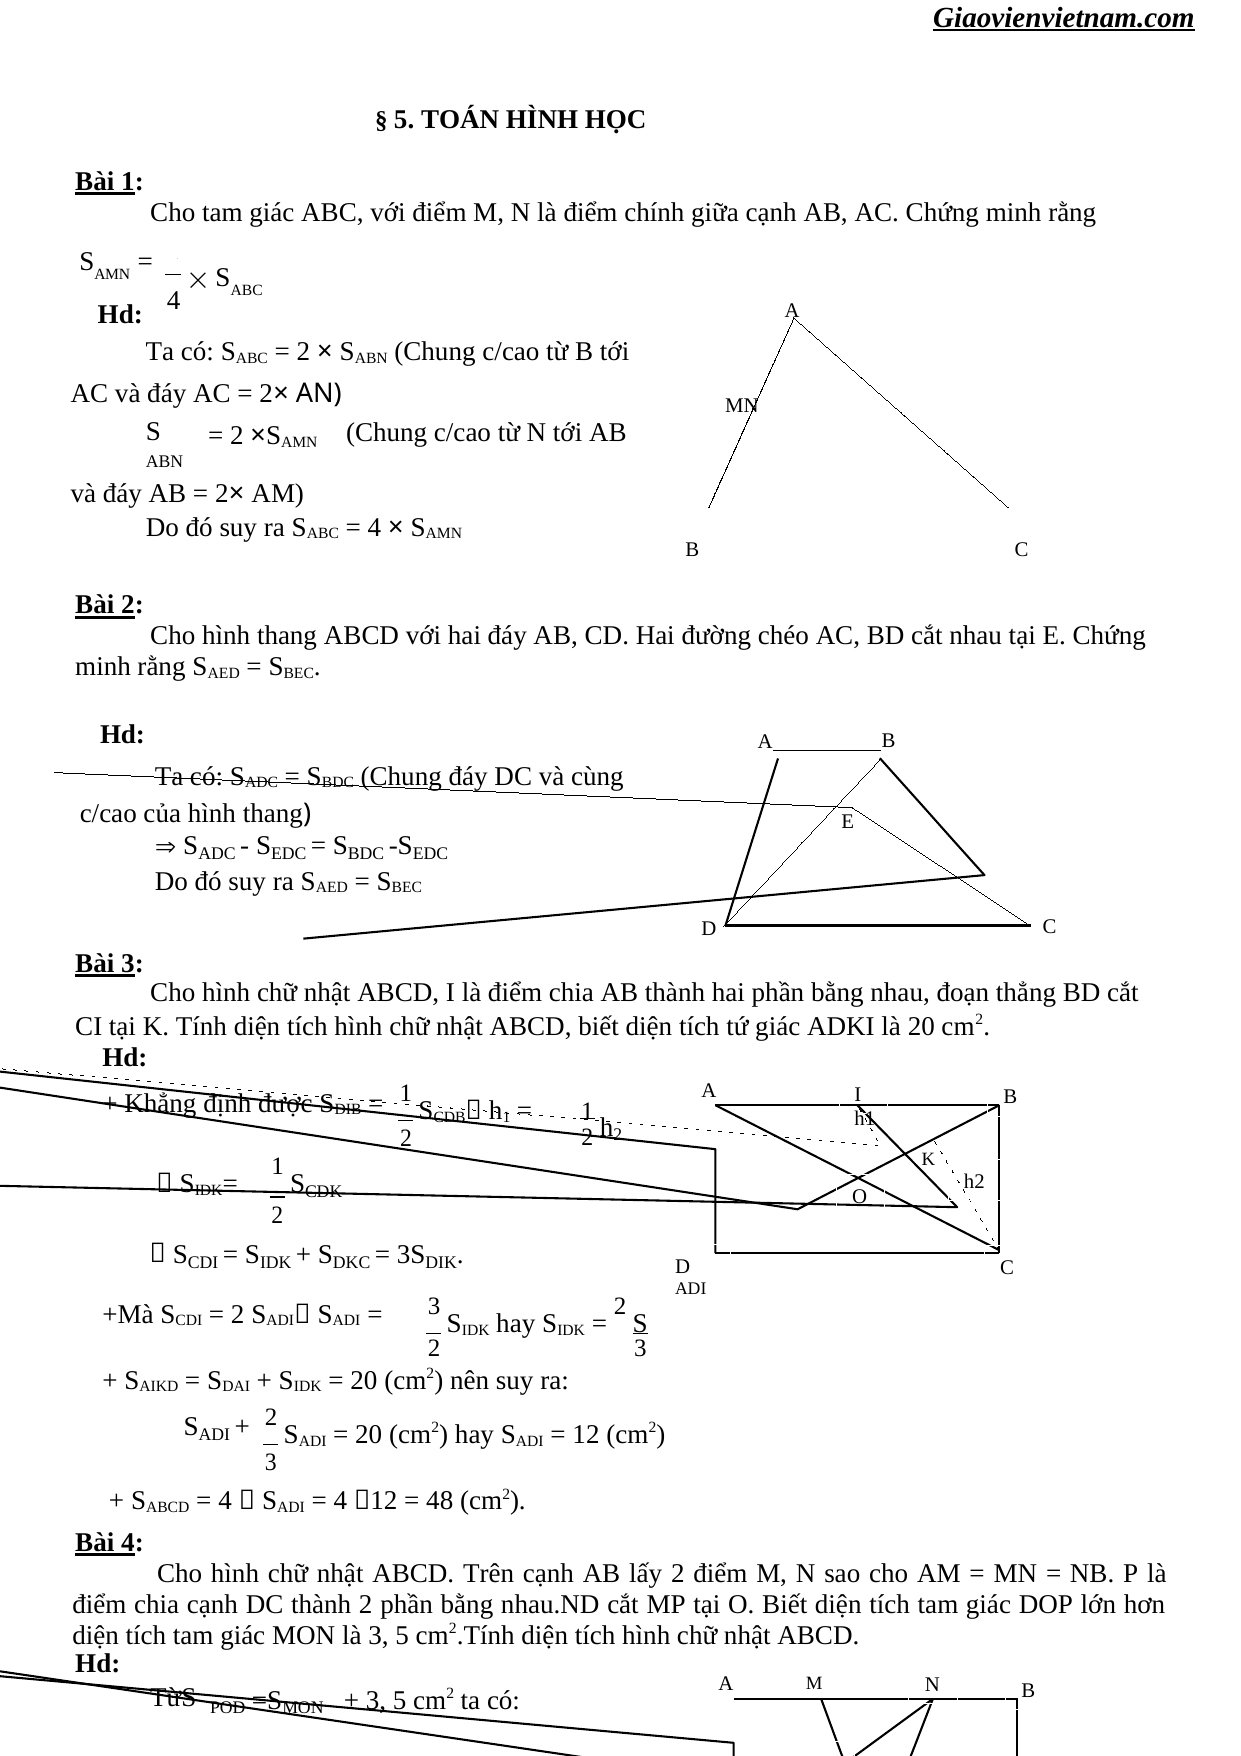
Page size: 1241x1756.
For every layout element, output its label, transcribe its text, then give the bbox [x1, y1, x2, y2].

text + SAIKD = SDAI + SIDK = 20 (cm2) nên suy ra: [102, 1364, 1194, 1395]
text  SCDI = SIDK + SDKC = 3SDIK. [149, 1233, 1194, 1276]
text POD [212, 1697, 245, 1717]
text 2 SADI = 20 (cm2) hay SADI = 12 (cm2) [264, 1412, 1194, 1452]
text + 3, 5 cm2 ta có: [343, 1684, 1194, 1715]
text Cho tam giác ABC, với điểm M, N là điểm chính giữa cạnh AB, AC. Chứng minh rằng [150, 197, 1194, 228]
text Do đó suy ra SABC = 4 × SAMN [146, 514, 1194, 541]
subtitle Hd: [75, 1650, 1194, 1678]
text +Mà SCDI = 2 SADI SADI = [102, 1294, 415, 1331]
text 2 3 [428, 1341, 1194, 1361]
text Ta có: SABC = 2 × SABN (Chung c/cao từ B tới AC và đáy AC = 2× AN) [70, 332, 652, 410]
text Cho hình chữ nhật ABCD. Trên cạnh AB lấy 2 điểm M, N sao cho AM = MN = NB. P là điểm chia cạnh DC thành 2 phần bằng nhau.ND cắt MP tại O. Biết diện tích tam giác DOP lớn hơn diện tích tam giác MON là 3, 5 cm2.Tính diện tích hình chữ nhật ABCD. [72, 1557, 1168, 1650]
text 2 [271, 1205, 1194, 1228]
text 2 [400, 1128, 569, 1152]
subtitle Hd: [86, 298, 154, 329]
text (Chung c/cao từ N tới AB [346, 416, 1194, 447]
text SABN [146, 415, 198, 471]
text SADI + [183, 1410, 252, 1446]
subtitle Hd: [102, 1042, 1194, 1073]
text TừS [150, 1681, 210, 1712]
subtitle Bài 2: [75, 589, 1194, 620]
text 3 [264, 1452, 1194, 1476]
subtitle § 5. TOÁN HÌNH HỌC [375, 104, 1194, 135]
text 1 SCDK [271, 1164, 1194, 1205]
text =SMON [252, 1684, 337, 1720]
subtitle Bài 3: [75, 948, 1194, 979]
subtitle Bài 4: [75, 1526, 1194, 1557]
text 1 SCDB h1 = [399, 1088, 569, 1128]
text Cho hình thang ABCD với hai đáy AB, CD. Hai đường chéo AC, BD cắt nhau tại E. Chứng [150, 620, 1194, 651]
text = 2 ×SAMN [208, 416, 336, 452]
text và đáy AB = 2× AM) [70, 473, 1194, 510]
subtitle Hd: [100, 718, 145, 749]
text Do đó suy ra SAED = SBEC [154, 866, 1194, 896]
text 1 h2 [581, 1089, 1194, 1127]
text B C [685, 541, 1194, 561]
text + SABCD = 4  SADI = 4 12 = 48 (cm2). [109, 1481, 1194, 1518]
text CI tại K. Tính diện tích hình chữ nhật ABCD, biết diện tích tứ giác ADKI là 20 cm2. [75, 1010, 1194, 1041]
text c/cao của hình thang) [79, 793, 1194, 830]
text  SADC - SEDC = SBDC -SEDC [154, 832, 1194, 866]
text 3 SIDK hay SIDK = 2 S [428, 1301, 1194, 1341]
text Cho hình chữ nhật ABCD, I là điểm chia AB thành hai phần bằng nhau, đoạn thẳng BD cắt [150, 979, 1194, 1007]
text Bài 1: [75, 166, 1194, 197]
text 4  SABC [167, 265, 1194, 302]
text + Khẳng định được SDIB = [102, 1087, 387, 1118]
text D C [701, 914, 1194, 940]
text 2 [581, 1127, 1194, 1150]
text minh rằng SAED = SBEC. [75, 651, 1194, 682]
text Ta có: SADC = SBDC (Chung đáy DC và cùng [154, 760, 655, 791]
text  SIDK= [156, 1164, 258, 1201]
text A [389, 302, 1194, 321]
text SAMN = [77, 245, 154, 285]
text A B [757, 728, 1194, 753]
